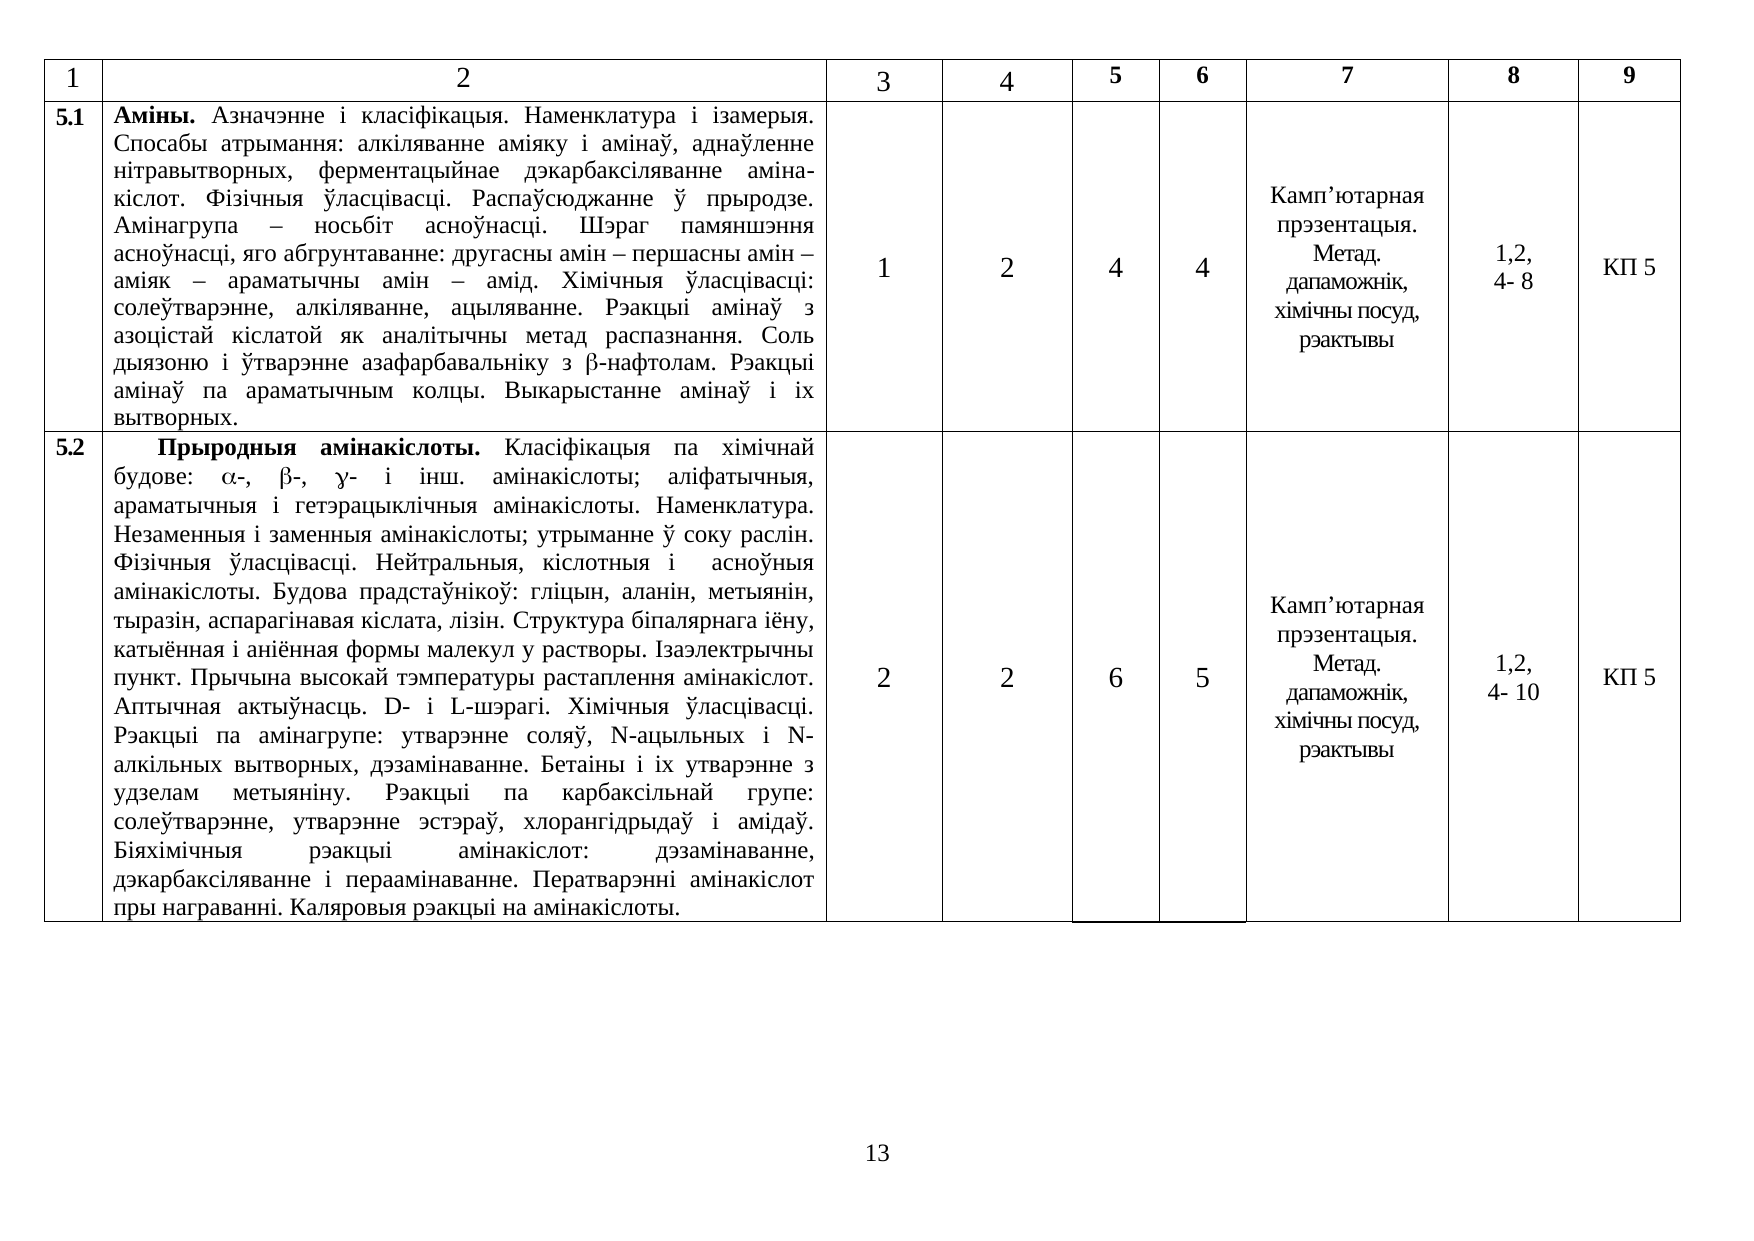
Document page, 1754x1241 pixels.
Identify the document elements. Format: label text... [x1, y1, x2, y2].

table_cell 1,2, 4- 10 [1449, 432, 1578, 921]
table_cell 8 [1449, 60, 1578, 101]
table_cell 3 [827, 60, 942, 101]
table_cell 4 [1073, 102, 1159, 431]
table_cell 4 [943, 60, 1072, 101]
table_cell КП 5 [1579, 102, 1680, 431]
table_cell 6 [1073, 432, 1159, 921]
table_cell 5 [1073, 60, 1159, 101]
table_cell 1,2, 4- 8 [1449, 102, 1578, 431]
table_cell Камп’ютарная прэзентацыя. Метад. дапаможнік, хімічны посуд, рэактывы [1247, 102, 1448, 431]
table_cell 5.1 [45, 102, 102, 431]
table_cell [1247, 432, 1448, 921]
table_cell 2 [103, 60, 826, 101]
table_cell Аміны. Азначэнне і класіфікацыя. Наменклатура і ізамерыя. Спосабы атрымання: алкіляванне аміяку і амінаў, аднаўленне нітравытворных, ферментацыйнае дэкарбаксіляванне амінакіслот. Фізічныя ўласцівасці. Распаўсюджанне ў прыродзе. Амінагрупа – носьбіт асноўнасці. Шэраг памяншэння асноўнасці, яго абгрунтаванне: другасны амін – першасны амін – аміяк – араматычны амін – амід. Хімічныя ўласцівасці: солеўтварэнне, алкіляванне, ацыляванне. Рэакцыі амінаў з азоцістай кіслатой як аналітычны метад распазнання. Соль дыязоню і ўтварэнне азафарбавальніку з -нафтолам. Рэакцыі амінаў па араматычным колцы. Выкарыстанне амінаў і іх вытворных. [103, 102, 826, 431]
table_cell 5.2 [45, 432, 102, 921]
table_cell 1 [827, 102, 942, 431]
table_cell 9 [1579, 60, 1680, 101]
table_cell Прыродныя амінакіслоты. Класіфікацыя па хімічнай будове: -, -, - і інш. амінакіслоты; аліфатычныя, араматычныя і гетэрацыклічныя амінакіслоты. Наменклатура. Незаменныя і заменныя амінакіслоты; утрыманне ў соку раслін. Фізічныя ўласцівасці. Нейтральныя, кіслотныя і асноўныя амінакіслоты. Будова прадстаўнікоў: гліцын, аланін, метыянін, тыразін, аспарагінавая кіслата, лізін. Структура біпалярнага іёну, катыённая і аніённая формы малекул у растворы. Ізаэлектрычны пункт. Прычына высокай тэмпературы растаплення амінакіслот. Аптычная актыўнасць. D- і L-шэрагі. Хімічныя ўласцівасці. Рэакцыі па амінагрупе: утварэнне соляў, N-ацыльных і N-алкільных вытворных, дэзамінаванне. Бетаіны і іх утварэнне з удзелам метыяніну. Рэакцыі па карбаксільнай групе: солеўтварэнне, утварэнне эстэраў, хлорангідрыдаў і амідаў. Біяхімічныя рэакцыі амінакіслот: дэзамінаванне, дэкарбаксіляванне і пераамінаванне. Ператварэнні амінакіслот пры награванні. Каляровыя рэакцыі на амінакіслоты. [103, 432, 826, 921]
table_cell 4 [1160, 102, 1246, 431]
table_cell 6 [1160, 60, 1246, 101]
table_cell 1 [45, 60, 102, 101]
table_cell КП 5 [1579, 432, 1680, 921]
table_cell 2 [943, 432, 1072, 921]
table_cell 5 [1160, 432, 1246, 921]
table_cell 2 [827, 432, 942, 921]
table_cell 7 [1247, 60, 1448, 101]
table_cell 2 [943, 102, 1072, 431]
